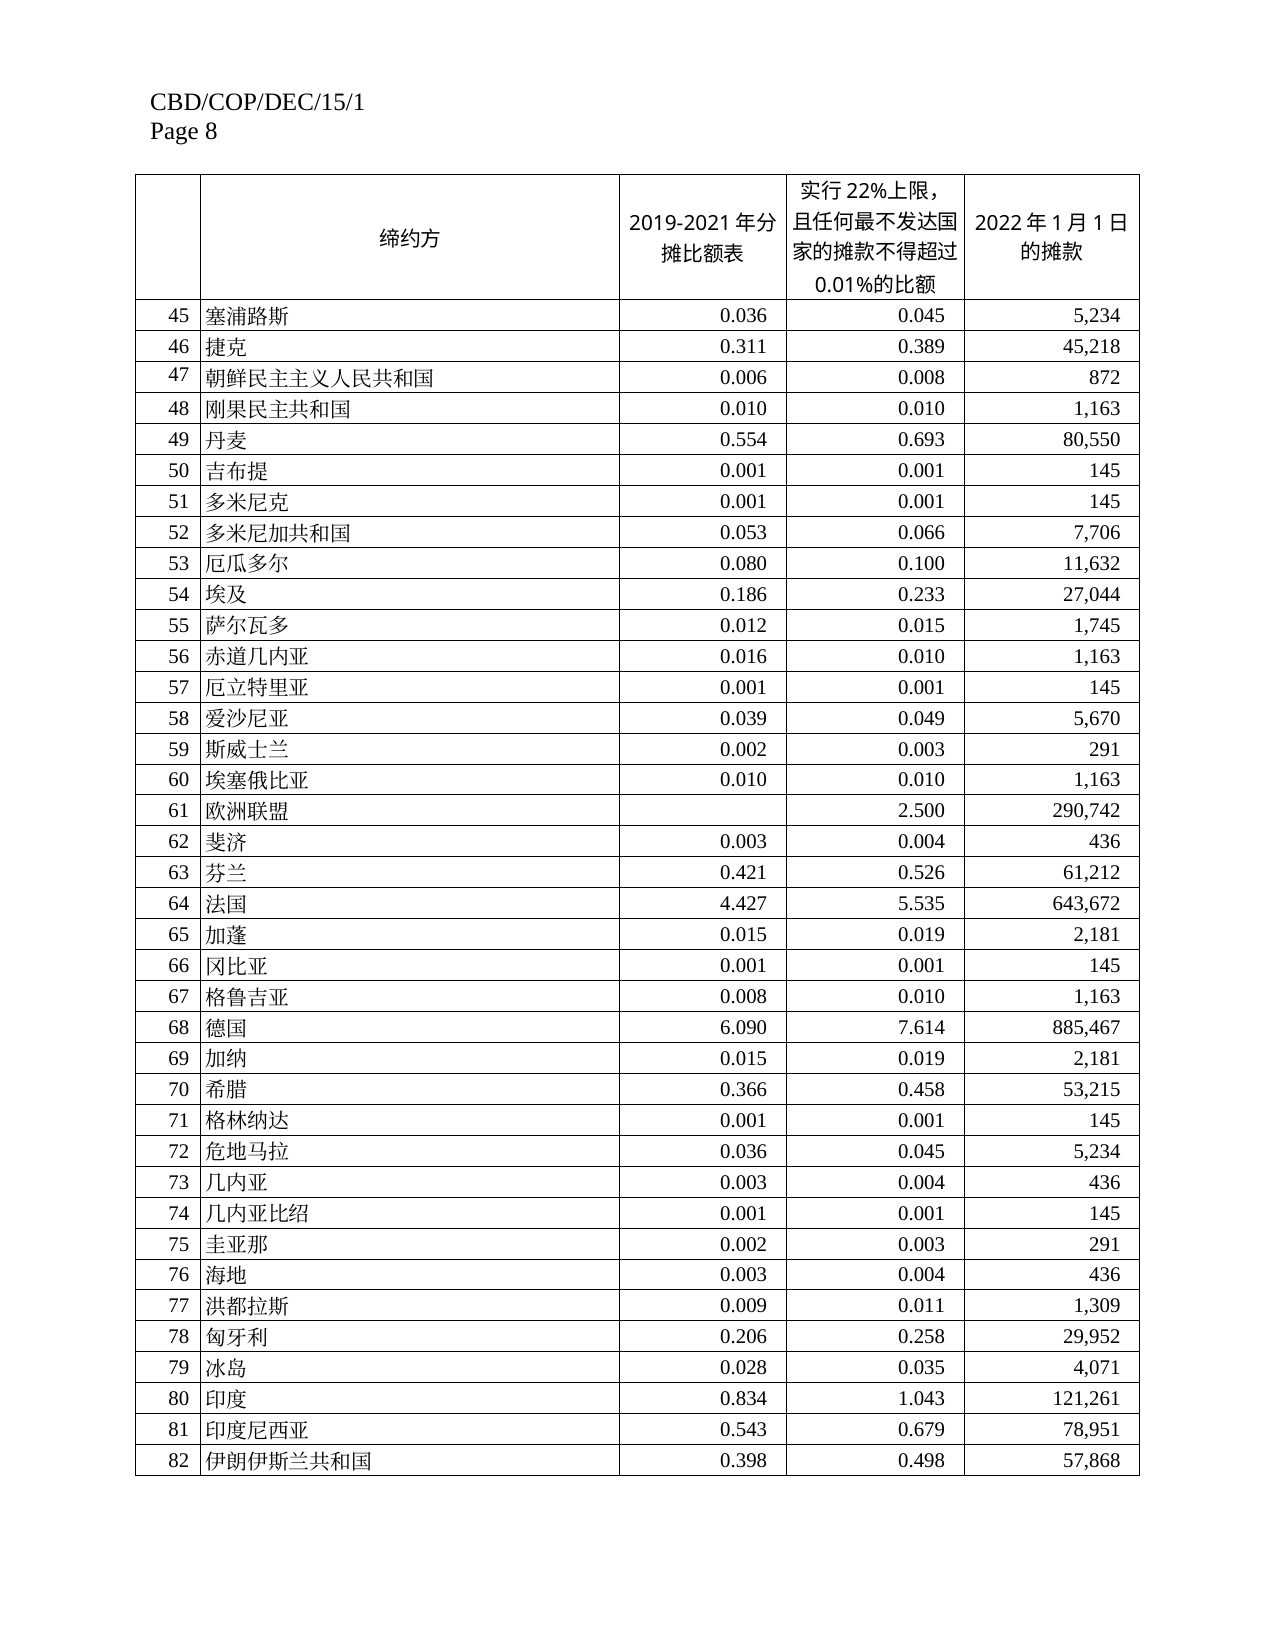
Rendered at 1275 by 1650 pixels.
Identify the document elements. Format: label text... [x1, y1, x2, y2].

table_cell 2,181 [965, 1043, 1139, 1073]
table_cell 加蓬 [201, 919, 619, 949]
table_cell 0.001 [620, 1105, 786, 1135]
table_cell 78 [136, 1321, 200, 1351]
table_cell 0.834 [620, 1383, 786, 1413]
table_cell 54 [136, 579, 200, 609]
table_cell 0.010 [787, 765, 964, 794]
table_cell 0.045 [787, 1136, 964, 1166]
table_cell 65 [136, 919, 200, 949]
table_cell 冰岛 [201, 1352, 619, 1382]
table_cell 刚果民主共和国 [201, 393, 619, 423]
table_cell 11,632 [965, 548, 1139, 578]
table_cell 72 [136, 1136, 200, 1166]
table_header 2022年1月1日的摊款 [965, 175, 1139, 299]
table_cell 0.001 [620, 672, 786, 702]
table_cell 多米尼加共和国 [201, 517, 619, 547]
table_cell 几内亚 [201, 1167, 619, 1197]
table_cell 1,163 [965, 393, 1139, 423]
table_cell 45,218 [965, 331, 1139, 361]
table_cell 0.458 [787, 1074, 964, 1104]
table_cell 0.004 [787, 1260, 964, 1289]
table_cell [620, 795, 786, 825]
table_cell 1,163 [965, 765, 1139, 794]
table_cell 45 [136, 300, 200, 330]
table_cell 145 [965, 486, 1139, 516]
table_cell 0.080 [620, 548, 786, 578]
table_cell 80 [136, 1383, 200, 1413]
table_cell 121,261 [965, 1383, 1139, 1413]
table_header 2019-2021年分摊比额表 [620, 175, 786, 299]
table_cell 7,706 [965, 517, 1139, 547]
table_cell 塞浦路斯 [201, 300, 619, 330]
table_cell 0.258 [787, 1321, 964, 1351]
table_cell 7.614 [787, 1012, 964, 1042]
table_cell 0.045 [787, 300, 964, 330]
table_cell 0.366 [620, 1074, 786, 1104]
table_cell 57,868 [965, 1445, 1139, 1475]
table_cell 冈比亚 [201, 950, 619, 980]
table_cell 67 [136, 981, 200, 1011]
table_cell 0.066 [787, 517, 964, 547]
table_cell 885,467 [965, 1012, 1139, 1042]
table_cell 58 [136, 703, 200, 732]
table_cell 872 [965, 362, 1139, 392]
table_cell 6.090 [620, 1012, 786, 1042]
table_header [136, 175, 200, 299]
table_cell 埃及 [201, 579, 619, 609]
table_cell 0.001 [787, 486, 964, 516]
table_cell 0.679 [787, 1414, 964, 1444]
table_cell 德国 [201, 1012, 619, 1042]
table_cell 印度 [201, 1383, 619, 1413]
table_cell 0.003 [787, 734, 964, 763]
table_cell 0.010 [787, 393, 964, 423]
table_cell 0.543 [620, 1414, 786, 1444]
table_cell 5,234 [965, 1136, 1139, 1166]
table_cell 0.035 [787, 1352, 964, 1382]
table_cell 匈牙利 [201, 1321, 619, 1351]
table_cell 29,952 [965, 1321, 1139, 1351]
table_cell 5,670 [965, 703, 1139, 732]
table_cell 0.036 [620, 1136, 786, 1166]
table_cell 几内亚比绍 [201, 1198, 619, 1227]
table_cell 洪都拉斯 [201, 1290, 619, 1320]
table_cell 0.004 [787, 826, 964, 856]
table_cell 5.535 [787, 888, 964, 918]
table_cell 丹麦 [201, 424, 619, 454]
table_cell 436 [965, 826, 1139, 856]
table_cell 朝鲜民主主义人民共和国 [201, 362, 619, 392]
table_cell 0.421 [620, 857, 786, 887]
table_cell 73 [136, 1167, 200, 1197]
table_cell 77 [136, 1290, 200, 1320]
table_cell 145 [965, 950, 1139, 980]
table_cell 0.019 [787, 919, 964, 949]
table_cell 印度尼西亚 [201, 1414, 619, 1444]
table_cell 爱沙尼亚 [201, 703, 619, 732]
table_cell 0.186 [620, 579, 786, 609]
table_cell 0.049 [787, 703, 964, 732]
table_cell 1,309 [965, 1290, 1139, 1320]
table_cell 80,550 [965, 424, 1139, 454]
table_cell 0.003 [620, 1167, 786, 1197]
table_cell 0.008 [787, 362, 964, 392]
table_cell 0.053 [620, 517, 786, 547]
table_cell 0.526 [787, 857, 964, 887]
table_cell 圭亚那 [201, 1229, 619, 1258]
table_cell 0.100 [787, 548, 964, 578]
table_cell 75 [136, 1229, 200, 1258]
table_cell 27,044 [965, 579, 1139, 609]
table_cell 0.001 [787, 672, 964, 702]
table_cell 0.006 [620, 362, 786, 392]
table_cell 欧洲联盟 [201, 795, 619, 825]
table_cell 62 [136, 826, 200, 856]
table_cell 60 [136, 765, 200, 794]
table_cell 66 [136, 950, 200, 980]
table_cell 57 [136, 672, 200, 702]
table_cell 0.015 [620, 919, 786, 949]
table_cell 0.002 [620, 734, 786, 763]
table_cell 0.039 [620, 703, 786, 732]
table_cell 643,672 [965, 888, 1139, 918]
table_cell 71 [136, 1105, 200, 1135]
table_cell 52 [136, 517, 200, 547]
table_cell 290,742 [965, 795, 1139, 825]
table_cell 145 [965, 1105, 1139, 1135]
table_cell 49 [136, 424, 200, 454]
table_cell 48 [136, 393, 200, 423]
table_cell 危地马拉 [201, 1136, 619, 1166]
table_header 实行22%上限，且任何最不发达国家的摊款不得超过0.01%的比额 [787, 175, 964, 299]
table_cell 59 [136, 734, 200, 763]
table_cell 53 [136, 548, 200, 578]
table_cell 0.010 [787, 641, 964, 671]
table_cell 0.004 [787, 1167, 964, 1197]
table_cell 0.002 [620, 1229, 786, 1258]
table_cell 0.001 [787, 1105, 964, 1135]
table_cell 4.427 [620, 888, 786, 918]
table_cell 0.001 [787, 1198, 964, 1227]
table_cell 0.010 [787, 981, 964, 1011]
table_cell 芬兰 [201, 857, 619, 887]
table_cell 63 [136, 857, 200, 887]
table_cell 格鲁吉亚 [201, 981, 619, 1011]
table_cell 格林纳达 [201, 1105, 619, 1135]
table_cell 0.003 [787, 1229, 964, 1258]
table_cell 68 [136, 1012, 200, 1042]
table_cell 0.233 [787, 579, 964, 609]
table_cell 0.016 [620, 641, 786, 671]
table_cell 0.001 [620, 1198, 786, 1227]
table_cell 4,071 [965, 1352, 1139, 1382]
table_cell 51 [136, 486, 200, 516]
table_cell 0.012 [620, 610, 786, 640]
table_cell 0.001 [787, 950, 964, 980]
table_header 缔约方 [201, 175, 619, 299]
table_cell 76 [136, 1260, 200, 1289]
table_cell 捷克 [201, 331, 619, 361]
table_cell 0.398 [620, 1445, 786, 1475]
table_cell 海地 [201, 1260, 619, 1289]
table_cell 79 [136, 1352, 200, 1382]
table_cell 法国 [201, 888, 619, 918]
table_cell 0.389 [787, 331, 964, 361]
table_cell 0.028 [620, 1352, 786, 1382]
table_cell 多米尼克 [201, 486, 619, 516]
table_cell 46 [136, 331, 200, 361]
table_cell 56 [136, 641, 200, 671]
table_cell 0.008 [620, 981, 786, 1011]
table_cell 53,215 [965, 1074, 1139, 1104]
table_cell 69 [136, 1043, 200, 1073]
table_cell 伊朗伊斯兰共和国 [201, 1445, 619, 1475]
table_cell 斐济 [201, 826, 619, 856]
table_cell 吉布提 [201, 455, 619, 485]
table_cell 0.009 [620, 1290, 786, 1320]
table_cell 0.015 [620, 1043, 786, 1073]
table_cell 61 [136, 795, 200, 825]
table_cell 145 [965, 1198, 1139, 1227]
table_cell 0.003 [620, 1260, 786, 1289]
table_cell 0.498 [787, 1445, 964, 1475]
table_cell 81 [136, 1414, 200, 1444]
table_cell 厄瓜多尔 [201, 548, 619, 578]
table_cell 斯威士兰 [201, 734, 619, 763]
table_cell 61,212 [965, 857, 1139, 887]
table_cell 赤道几内亚 [201, 641, 619, 671]
table_cell 0.001 [620, 950, 786, 980]
table_cell 0.003 [620, 826, 786, 856]
table_cell 2.500 [787, 795, 964, 825]
table_cell 0.001 [620, 486, 786, 516]
table_cell 0.015 [787, 610, 964, 640]
table_cell 萨尔瓦多 [201, 610, 619, 640]
table_cell 82 [136, 1445, 200, 1475]
table_cell 2,181 [965, 919, 1139, 949]
table_cell 5,234 [965, 300, 1139, 330]
table_cell 0.036 [620, 300, 786, 330]
table_cell 0.311 [620, 331, 786, 361]
table_cell 291 [965, 734, 1139, 763]
table_cell 0.206 [620, 1321, 786, 1351]
table_cell 70 [136, 1074, 200, 1104]
table_cell 0.001 [620, 455, 786, 485]
table_cell 0.019 [787, 1043, 964, 1073]
table_cell 0.010 [620, 393, 786, 423]
table_cell 1,163 [965, 981, 1139, 1011]
table_cell 145 [965, 672, 1139, 702]
table_cell 加纳 [201, 1043, 619, 1073]
table_cell 0.001 [787, 455, 964, 485]
table_cell 291 [965, 1229, 1139, 1258]
table_cell 74 [136, 1198, 200, 1227]
table_cell 47 [136, 362, 200, 392]
table_cell 55 [136, 610, 200, 640]
table_cell 436 [965, 1260, 1139, 1289]
table_cell 64 [136, 888, 200, 918]
table_cell 埃塞俄比亚 [201, 765, 619, 794]
table_cell 436 [965, 1167, 1139, 1197]
table_cell 1,745 [965, 610, 1139, 640]
table_cell 0.693 [787, 424, 964, 454]
table_cell 145 [965, 455, 1139, 485]
table_cell 0.554 [620, 424, 786, 454]
table_cell 50 [136, 455, 200, 485]
table_cell 希腊 [201, 1074, 619, 1104]
table_cell 1.043 [787, 1383, 964, 1413]
table_cell 厄立特里亚 [201, 672, 619, 702]
table_cell 0.010 [620, 765, 786, 794]
table_cell 0.011 [787, 1290, 964, 1320]
table_cell 78,951 [965, 1414, 1139, 1444]
table_cell 1,163 [965, 641, 1139, 671]
